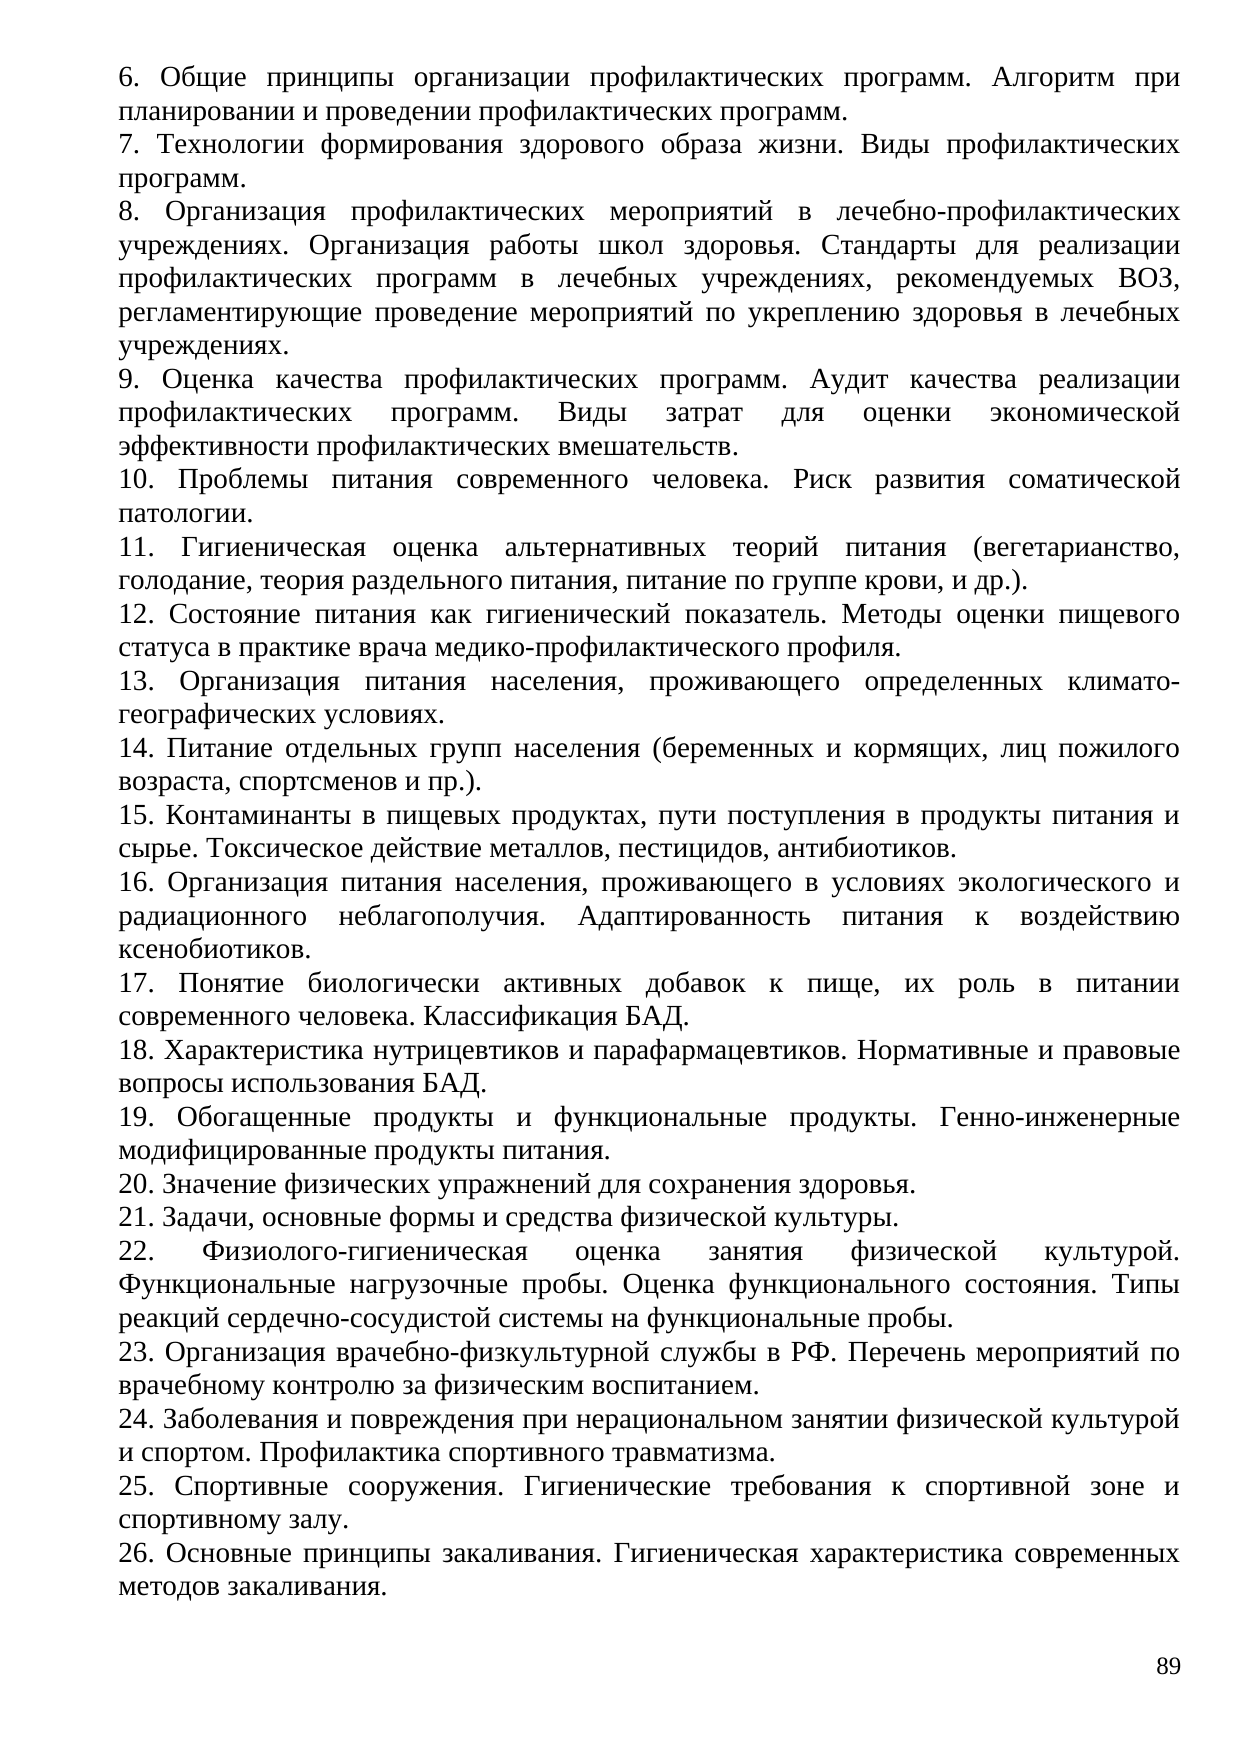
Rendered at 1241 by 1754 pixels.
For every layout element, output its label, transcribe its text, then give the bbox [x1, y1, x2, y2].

text 10. Проблемы питания современного человека. Риск развития соматической патологии. [118, 462, 1181, 529]
text 15. Контаминанты в пищевых продуктах, пути поступления в продукты питания и сырье. Токсическое действие металлов, пестицидов, антибиотиков. [118, 797, 1181, 864]
text 6. Общие принципы организации профилактических программ. Алгоритм при планировании и проведении профилактических программ. [118, 59, 1181, 126]
text 9. Оценка качества профилактических программ. Аудит качества реализации профилактических программ. Виды затрат для оценки экономической эффективности профилактических вмешательств. [118, 361, 1181, 462]
text 20. Значение физических упражнений для сохранения здоровья. [118, 1166, 1181, 1199]
text 14. Питание отдельных групп населения (беременных и кормящих, лиц пожилого возраста, спортсменов и пр.). [118, 730, 1181, 797]
text 12. Состояние питания как гигиенический показатель. Методы оценки пищевого статуса в практике врача медико-профилактического профиля. [118, 596, 1181, 663]
text 17. Понятие биологически активных добавок к пище, их роль в питании современного человека. Классификация БАД. [118, 965, 1181, 1032]
text 25. Спортивные сооружения. Гигиенические требования к спортивной зоне и спортивному залу. [118, 1468, 1181, 1535]
text 7. Технологии формирования здорового образа жизни. Виды профилактических программ. [118, 126, 1181, 193]
text 21. Задачи, основные формы и средства физической культуры. [118, 1199, 1181, 1233]
text 26. Основные принципы закаливания. Гигиеническая характеристика современных методов закаливания. [118, 1535, 1181, 1602]
text 22. Физиолого-гигиеническая оценка занятия физической культурой. Функциональные нагрузочные пробы. Оценка функционального состояния. Типы реакций сердечно-сосудистой системы на функциональные пробы. [118, 1233, 1181, 1334]
text 8. Организация профилактических мероприятий в лечебно-профилактических учреждениях. Организация работы школ здоровья. Стандарты для реализации профилактических программ в лечебных учреждениях, рекомендуемых ВОЗ, регламентирующие проведение мероприятий по укреплению здоровья в лечебных учреждениях. [118, 193, 1181, 361]
text 13. Организация питания населения, проживающего определенных климато-географических условиях. [118, 663, 1181, 730]
text 23. Организация врачебно-физкультурной службы в РФ. Перечень мероприятий по врачебному контролю за физическим воспитанием. [118, 1334, 1181, 1401]
text 16. Организация питания населения, проживающего в условиях экологического и радиационного неблагополучия. Адаптированность питания к воздействию ксенобиотиков. [118, 864, 1181, 965]
text 11. Гигиеническая оценка альтернативных теорий питания (вегетарианство, голодание, теория раздельного питания, питание по группе крови, и др.). [118, 529, 1181, 596]
text 24. Заболевания и повреждения при нерациональном занятии физической культурой и спортом. Профилактика спортивного травматизма. [118, 1401, 1181, 1468]
text 19. Обогащенные продукты и функциональные продукты. Генно-инженерные модифицированные продукты питания. [118, 1099, 1181, 1166]
text 18. Характеристика нутрицевтиков и парафармацевтиков. Нормативные и правовые вопросы использования БАД. [118, 1032, 1181, 1099]
